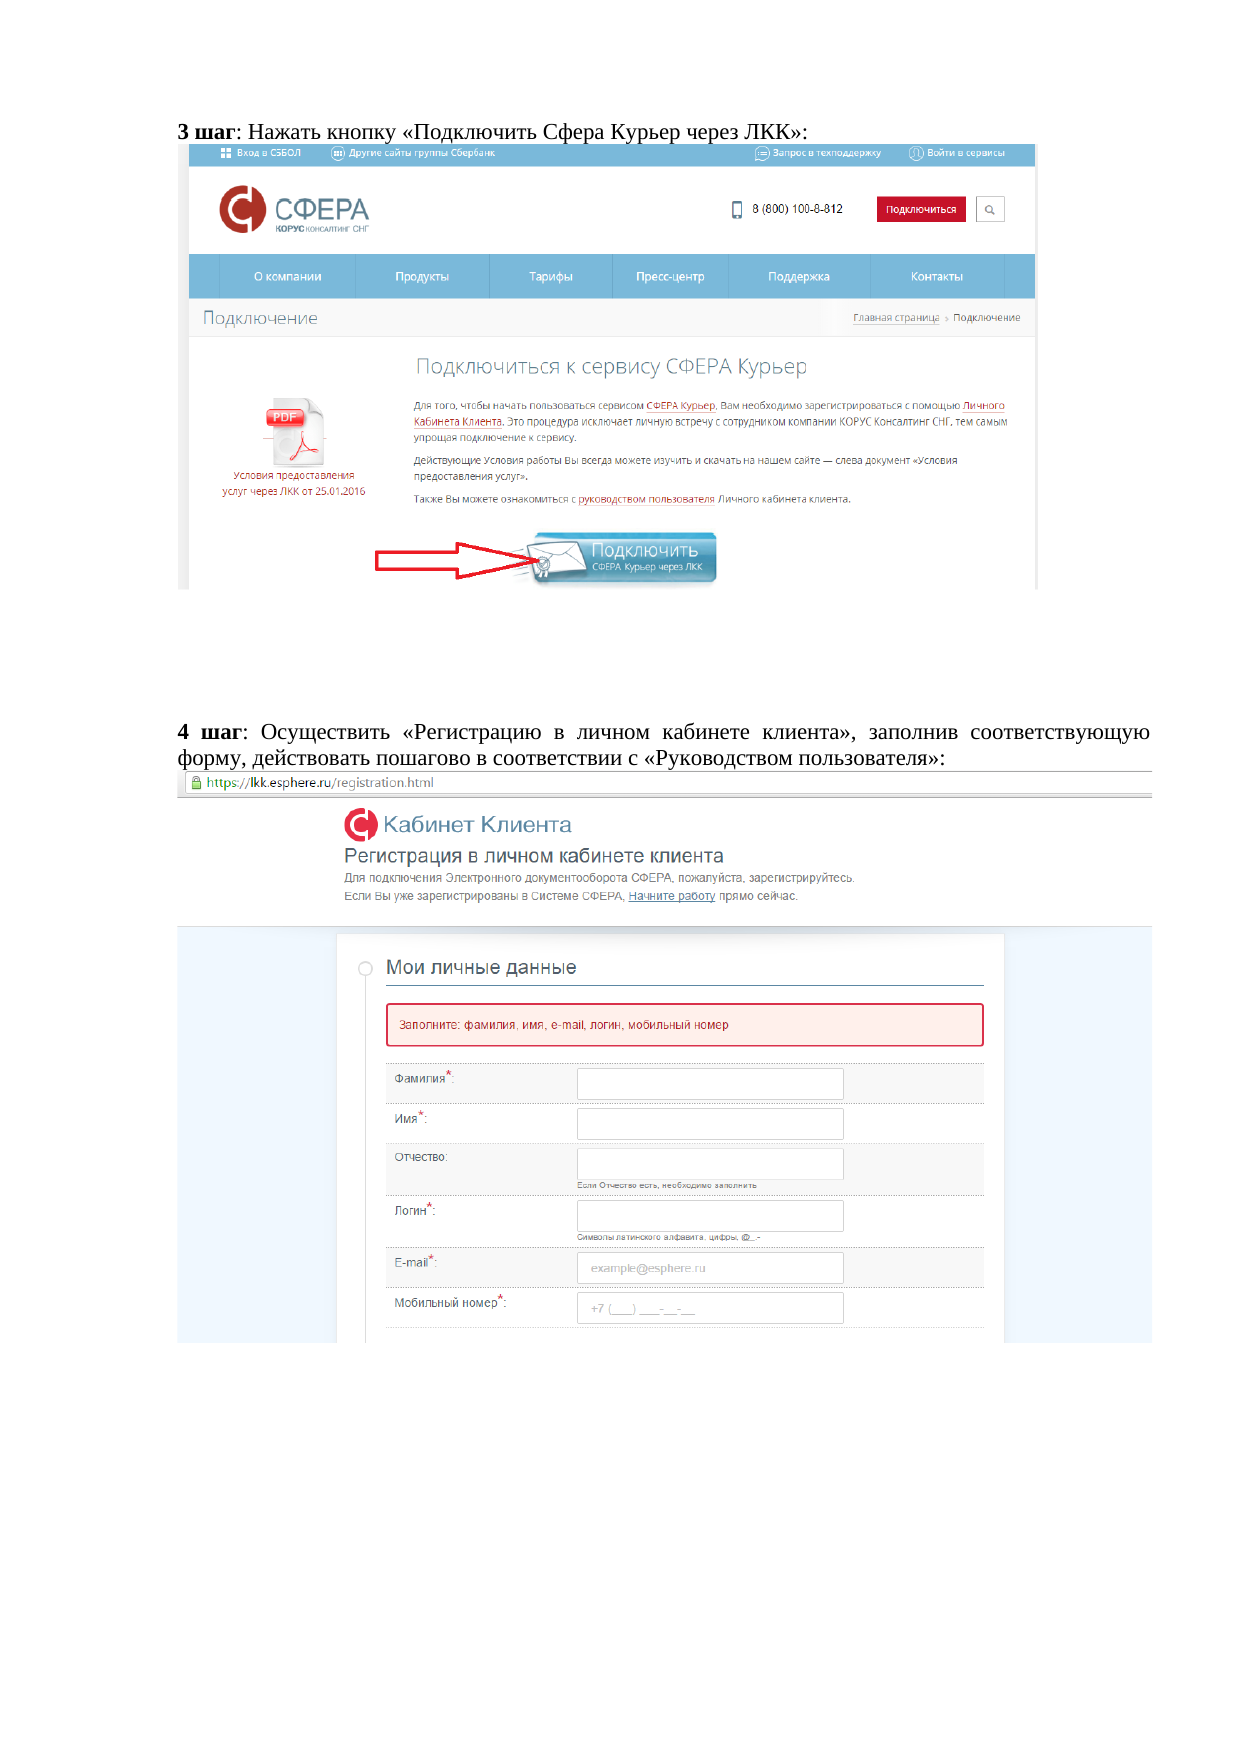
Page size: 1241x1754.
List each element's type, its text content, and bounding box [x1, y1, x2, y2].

picture [177, 144, 1151, 692]
text 4 шаг: Осуществить «Регистрацию в личном кабинете клиента», заполнив соответствующую форму, действовать пошагово в соответствии с «Руководством пользователя»: [177, 718, 1152, 770]
picture [177, 770, 1153, 1343]
text 3 шаг: Нажать кнопку «Подключить Сфера Курьер через ЛКК»: [177, 118, 1152, 144]
